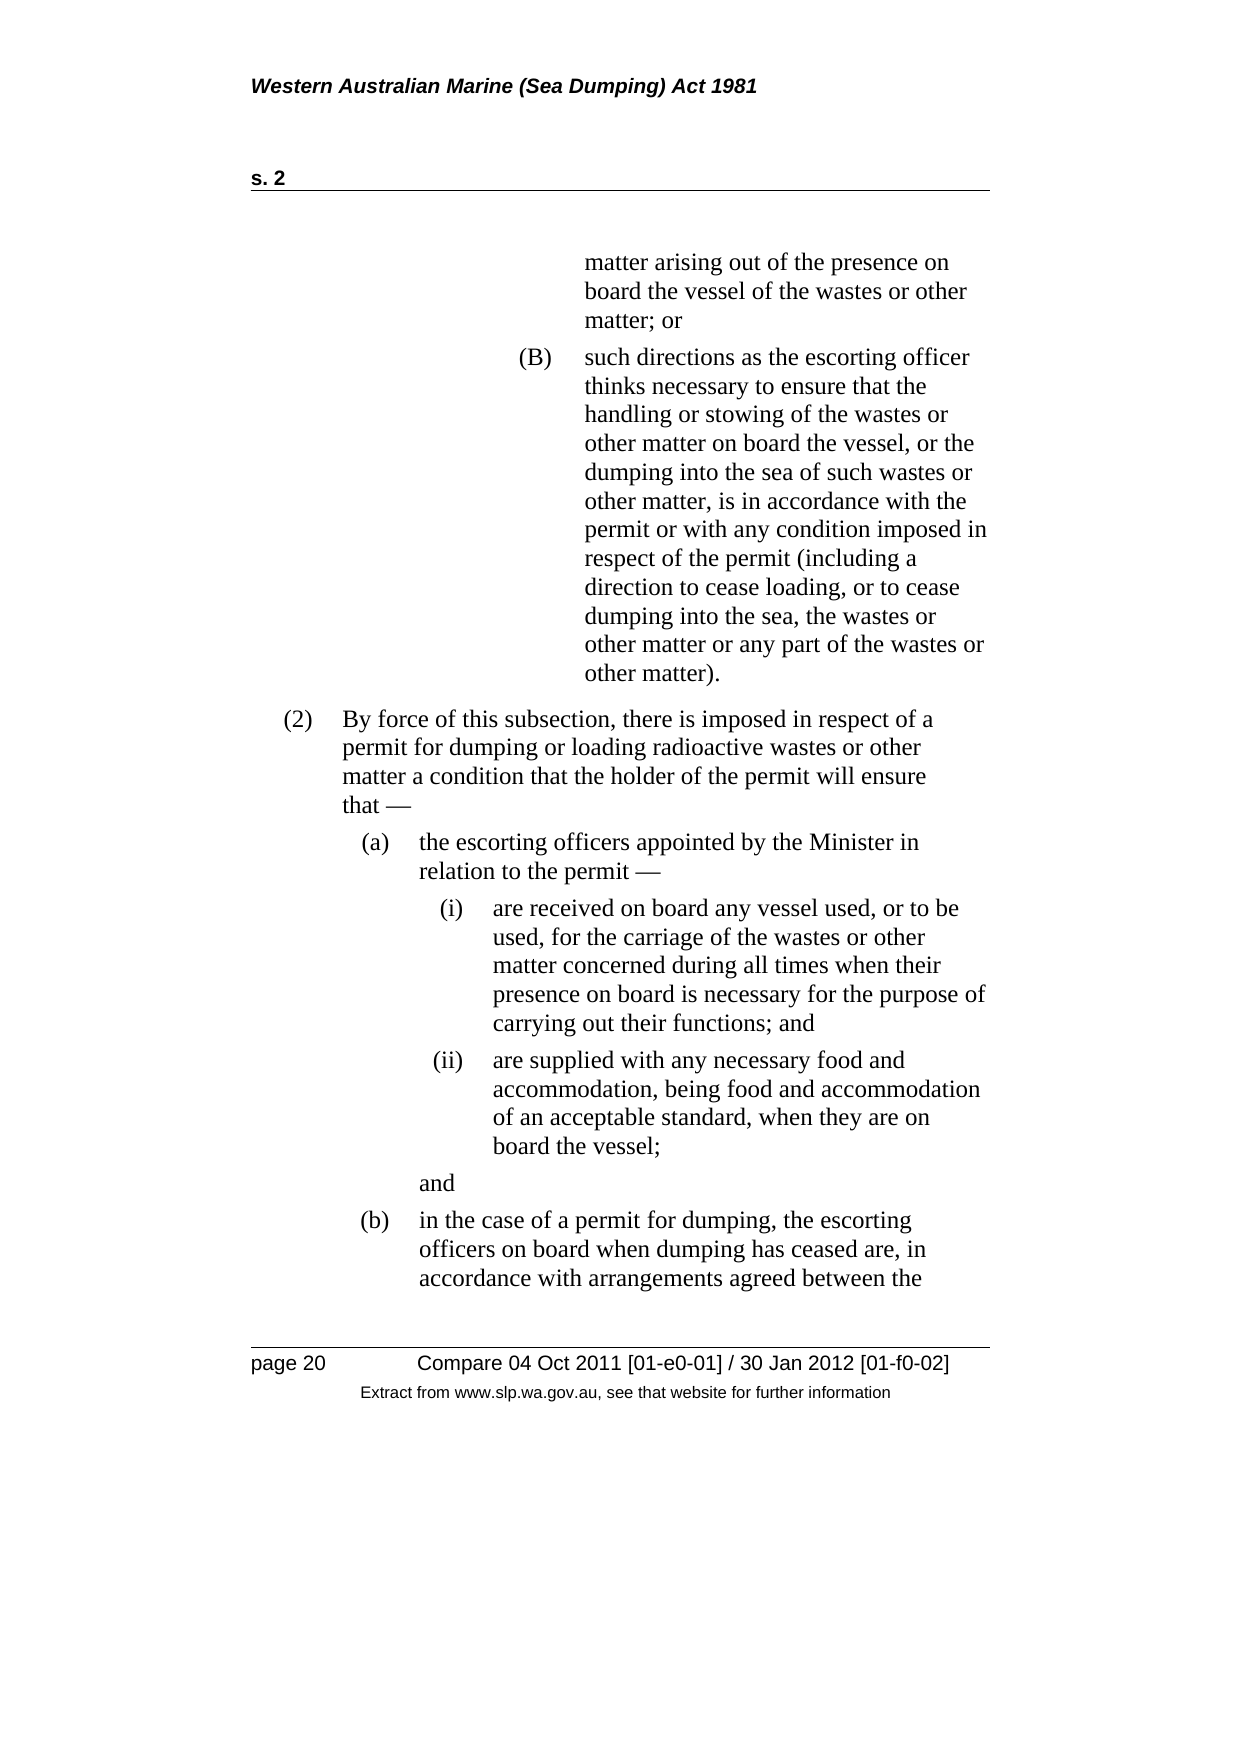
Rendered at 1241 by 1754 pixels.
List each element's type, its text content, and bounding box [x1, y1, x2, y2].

text and [251, 1168, 990, 1197]
text (B) such directions as the escorting officer thinks necessary to ensure that the handling or stowing of the wastes or other matter on board the vessel, or the dumping into the sea of such wastes or other matter, is in accordance with the permit or with any condition imposed in respect of the permit (including a direction to cease loading, or to cease dumping into the sea, the wastes or other matter or any part of the wastes or other matter). [251, 342, 990, 687]
text (2) By force of this subsection, there is imposed in respect of a permit for dumping or loading radioactive wastes or other matter a condition that the holder of the permit will ensure that — [251, 704, 990, 819]
text (a) the escorting officers appointed by the Minister in relation to the permit — [251, 827, 990, 884]
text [251, 1205, 990, 1292]
text (i) are received on board any vessel used, or to be used, for the carriage of the wastes or other matter concerned during all times when their presence on board is necessary for the purpose of carrying out their functions; and [251, 893, 990, 1037]
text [251, 247, 990, 334]
text (ii) are supplied with any necessary food and accommodation, being food and accommodation of an acceptable standard, when they are on board the vessel; [251, 1045, 990, 1160]
